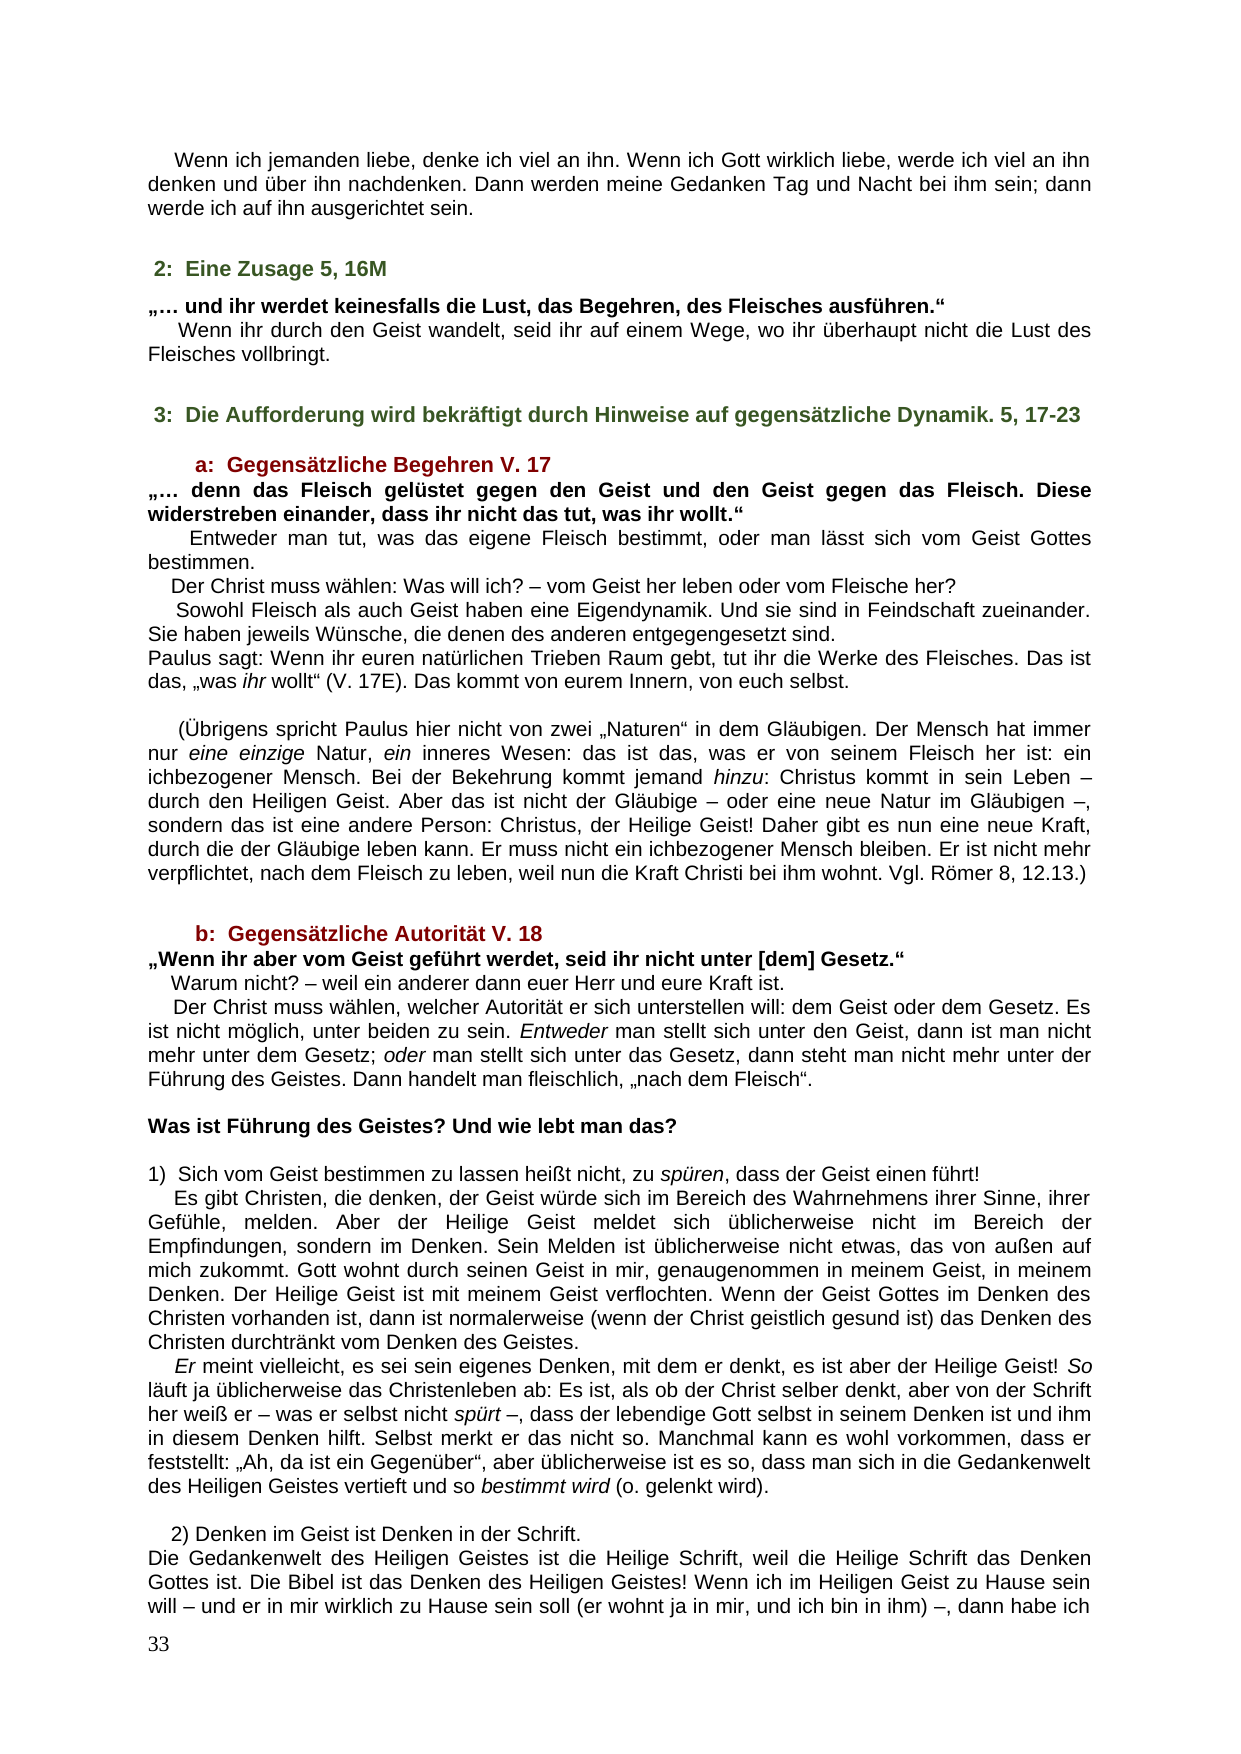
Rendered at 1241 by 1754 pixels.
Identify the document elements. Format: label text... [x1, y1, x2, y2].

text Wenn ihr durch den Geist wandelt, seid ihr auf einem Wege, wo ihr überhaupt nicht die Lust des Fleisches vollbringt. [148, 318, 1093, 366]
text 2) Denken im Geist ist Denken in der Schrift. [148, 1522, 1093, 1546]
text „Wenn ihr aber vom Geist geführt werdet, seid ihr nicht unter [dem] Gesetz.“ [148, 947, 1093, 971]
text „… denn das Fleisch gelüstet gegen den Geist und den Geist gegen das Fleisch. Diese widerstreben einander, dass ihr nicht das tut, was ihr wollt.“ [148, 478, 1093, 526]
subtitle 3: Die Aufforderung wird bekräftigt durch Hinweise auf gegensätzliche Dynamik. 5, 17-23 [153, 402, 1093, 427]
subtitle b: Gegensätzliche Autorität V. 18 [195, 921, 1093, 947]
text Der Christ muss wählen, welcher Autorität er sich unterstellen will: dem Geist oder dem Gesetz. Es ist nicht möglich, unter beiden zu sein. Entweder man stellt sich unter den Geist, dann ist man nicht mehr unter dem Gesetz; oder man stellt sich unter das Gesetz, dann steht man nicht mehr unter der Führung des Geistes. Dann handelt man fleischlich, „nach dem Fleisch“. [148, 994, 1093, 1090]
text Er meint vielleicht, es sei sein eigenes Denken, mit dem er denkt, es ist aber der Heilige Geist! So läuft ja üblicherweise das Christenleben ab: Es ist, als ob der Christ selber denkt, aber von der Schrift her weiß er – was er selbst nicht spürt –, dass der lebendige Gott selbst in seinem Denken ist und ihm in diesem Denken hilft. Selbst merkt er das nicht so. Manchmal kann es wohl vorkommen, dass er feststellt: „Ah, da ist ein Gegenüber“, aber üblicherweise ist es so, dass man sich in die Gedankenwelt des Heiligen Geistes vertieft und so bestimmt wird (o. gelenkt wird). [148, 1354, 1093, 1498]
text Was ist Führung des Geistes? Und wie lebt man das? [148, 1114, 1093, 1138]
text Paulus sagt: Wenn ihr euren natürlichen Trieben Raum gebt, tut ihr die Werke des Fleisches. Das ist das, „was ihr wollt“ (V. 17E). Das kommt von eurem Innern, von euch selbst. [148, 645, 1093, 693]
text (Übrigens spricht Paulus hier nicht von zwei „Naturen“ in dem Gläubigen. Der Mensch hat immer nur eine einzige Natur, ein inneres Wesen: das ist das, was er von seinem Fleisch her ist: ein ichbezogener Mensch. Bei der Bekehrung kommt jemand hinzu: Christus kommt in sein Leben – durch den Heiligen Geist. Aber das ist nicht der Gläubige – oder eine neue Natur im Gläubigen –, sondern das ist eine andere Person: Christus, der Heilige Geist! Daher gibt es nun eine neue Kraft, durch die der Gläubige leben kann. Er muss nicht ein ichbezogener Mensch bleiben. Er ist nicht mehr verpflichtet, nach dem Fleisch zu leben, weil nun die Kraft Christi bei ihm wohnt. Vgl. Römer 8, 12.13.) [148, 717, 1093, 885]
subtitle a: Gegensätzliche Begehren V. 17 [195, 452, 1093, 478]
text Warum nicht? – weil ein anderer dann euer Herr und eure Kraft ist. [148, 971, 1093, 994]
text 1) Sich vom Geist bestimmen zu lassen heißt nicht, zu spüren, dass der Geist einen führt! [148, 1162, 1093, 1186]
text Entweder man tut, was das eigene Fleisch bestimmt, oder man lässt sich vom Geist Gottes bestimmen. [148, 526, 1093, 573]
text Der Christ muss wählen: Was will ich? – vom Geist her leben oder vom Fleische her? [148, 573, 1093, 597]
text Es gibt Christen, die denken, der Geist würde sich im Bereich des Wahrnehmens ihrer Sinne, ihrer Gefühle, melden. Aber der Heilige Geist meldet sich üblicherweise nicht im Bereich der Empfindungen, sondern im Denken. Sein Melden ist üblicherweise nicht etwas, das von außen auf mich zukommt. Gott wohnt durch seinen Geist in mir, genaugenommen in meinem Geist, in meinem Denken. Der Heilige Geist ist mit meinem Geist verflochten. Wenn der Geist Gottes im Denken des Christen vorhanden ist, dann ist normalerweise (wenn der Christ geistlich gesund ist) das Denken des Christen durchtränkt vom Denken des Geistes. [148, 1186, 1093, 1354]
text „… und ihr werdet keinesfalls die Lust, das Begehren, des Fleisches ausführen.“ [148, 294, 1093, 318]
subtitle 2: Eine Zusage 5, 16M [153, 256, 1093, 281]
text Sowohl Fleisch als auch Geist haben eine Eigendynamik. Und sie sind in Feindschaft zueinander. Sie haben jeweils Wünsche, die denen des anderen entgegengesetzt sind. [148, 597, 1093, 645]
text Wenn ich jemanden liebe, denke ich viel an ihn. Wenn ich Gott wirklich liebe, werde ich viel an ihn denken und über ihn nachdenken. Dann werden meine Gedanken Tag und Nacht bei ihm sein; dann werde ich auf ihn ausgerichtet sein. [148, 148, 1093, 219]
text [148, 1546, 1093, 1617]
